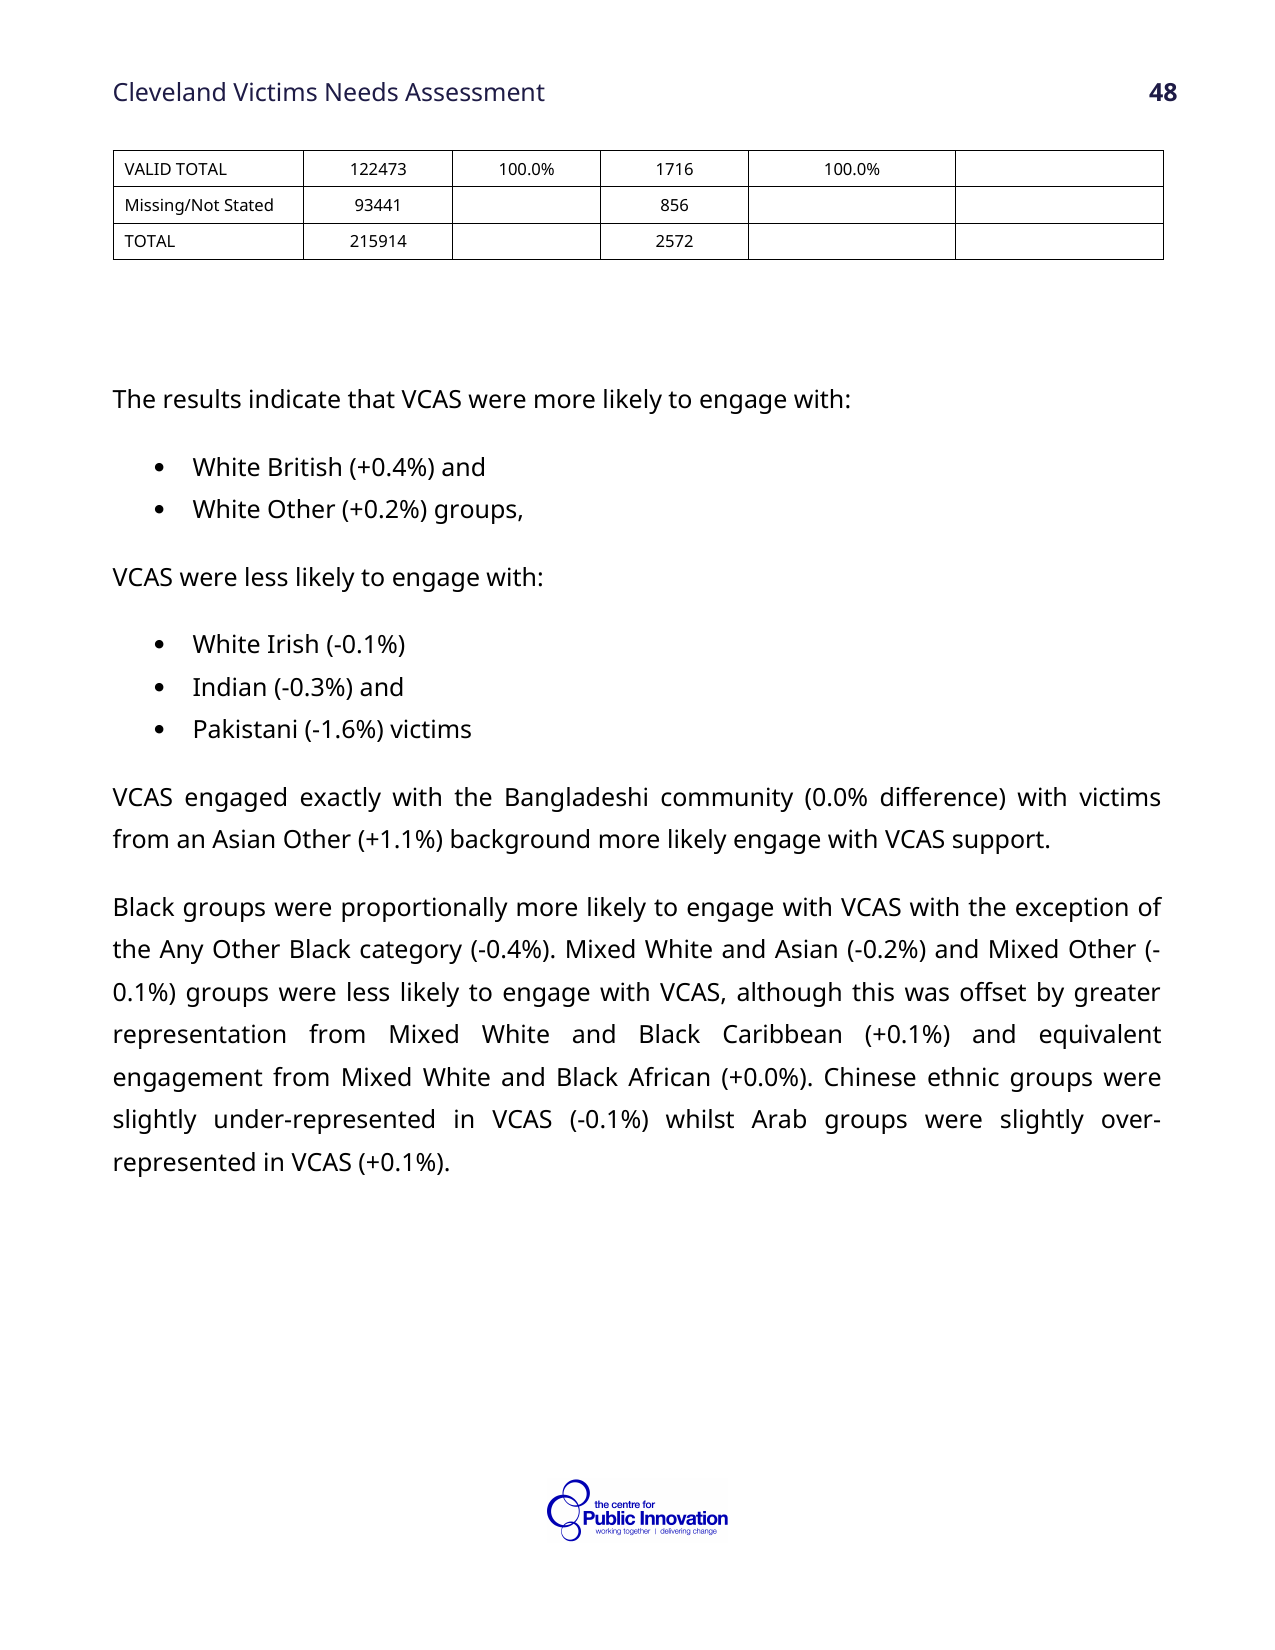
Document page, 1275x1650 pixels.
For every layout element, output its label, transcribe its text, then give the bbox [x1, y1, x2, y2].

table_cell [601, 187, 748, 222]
text Black groups were proportionally more likely to engage with VCAS with the exception of the Any Other Black category (-0.4%). Mixed White and Asian (-0.2%) and Mixed Other (-0.1%) groups were less likely to engage with VCAS, although this was offset by greater representation from Mixed White and Black Caribbean (+0.1%) and equivalent engagement from Mixed White and Black African (+0.0%). Chinese ethnic groups were slightly under-represented in VCAS (-0.1%) whilst Arab groups were slightly over-represented in VCAS (+0.1%). [112, 889, 1162, 1178]
picture [546, 1478, 729, 1543]
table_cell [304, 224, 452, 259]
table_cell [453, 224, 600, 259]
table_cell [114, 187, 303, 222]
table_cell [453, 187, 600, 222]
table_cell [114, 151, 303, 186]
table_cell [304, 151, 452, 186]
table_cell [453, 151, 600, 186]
text The results indicate that VCAS were more likely to engage with: [112, 382, 1162, 416]
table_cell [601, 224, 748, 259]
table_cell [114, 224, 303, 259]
text VCAS were less likely to engage with: [112, 559, 1162, 593]
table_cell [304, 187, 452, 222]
list Pakistani (-1.6%) victims [155, 712, 1162, 746]
list White Irish (-0.1%) [155, 627, 1162, 661]
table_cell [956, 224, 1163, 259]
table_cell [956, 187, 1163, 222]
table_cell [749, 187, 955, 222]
list White British (+0.4%) and [155, 449, 1162, 483]
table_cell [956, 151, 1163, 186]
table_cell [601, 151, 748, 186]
list White Other (+0.2%) groups, [155, 492, 1162, 526]
list Indian (-0.3%) and [155, 669, 1162, 703]
text VCAS engaged exactly with the Bangladeshi community (0.0% difference) with victims from an Asian Other (+1.1%) background more likely engage with VCAS support. [112, 779, 1162, 856]
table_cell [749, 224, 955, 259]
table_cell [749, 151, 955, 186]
